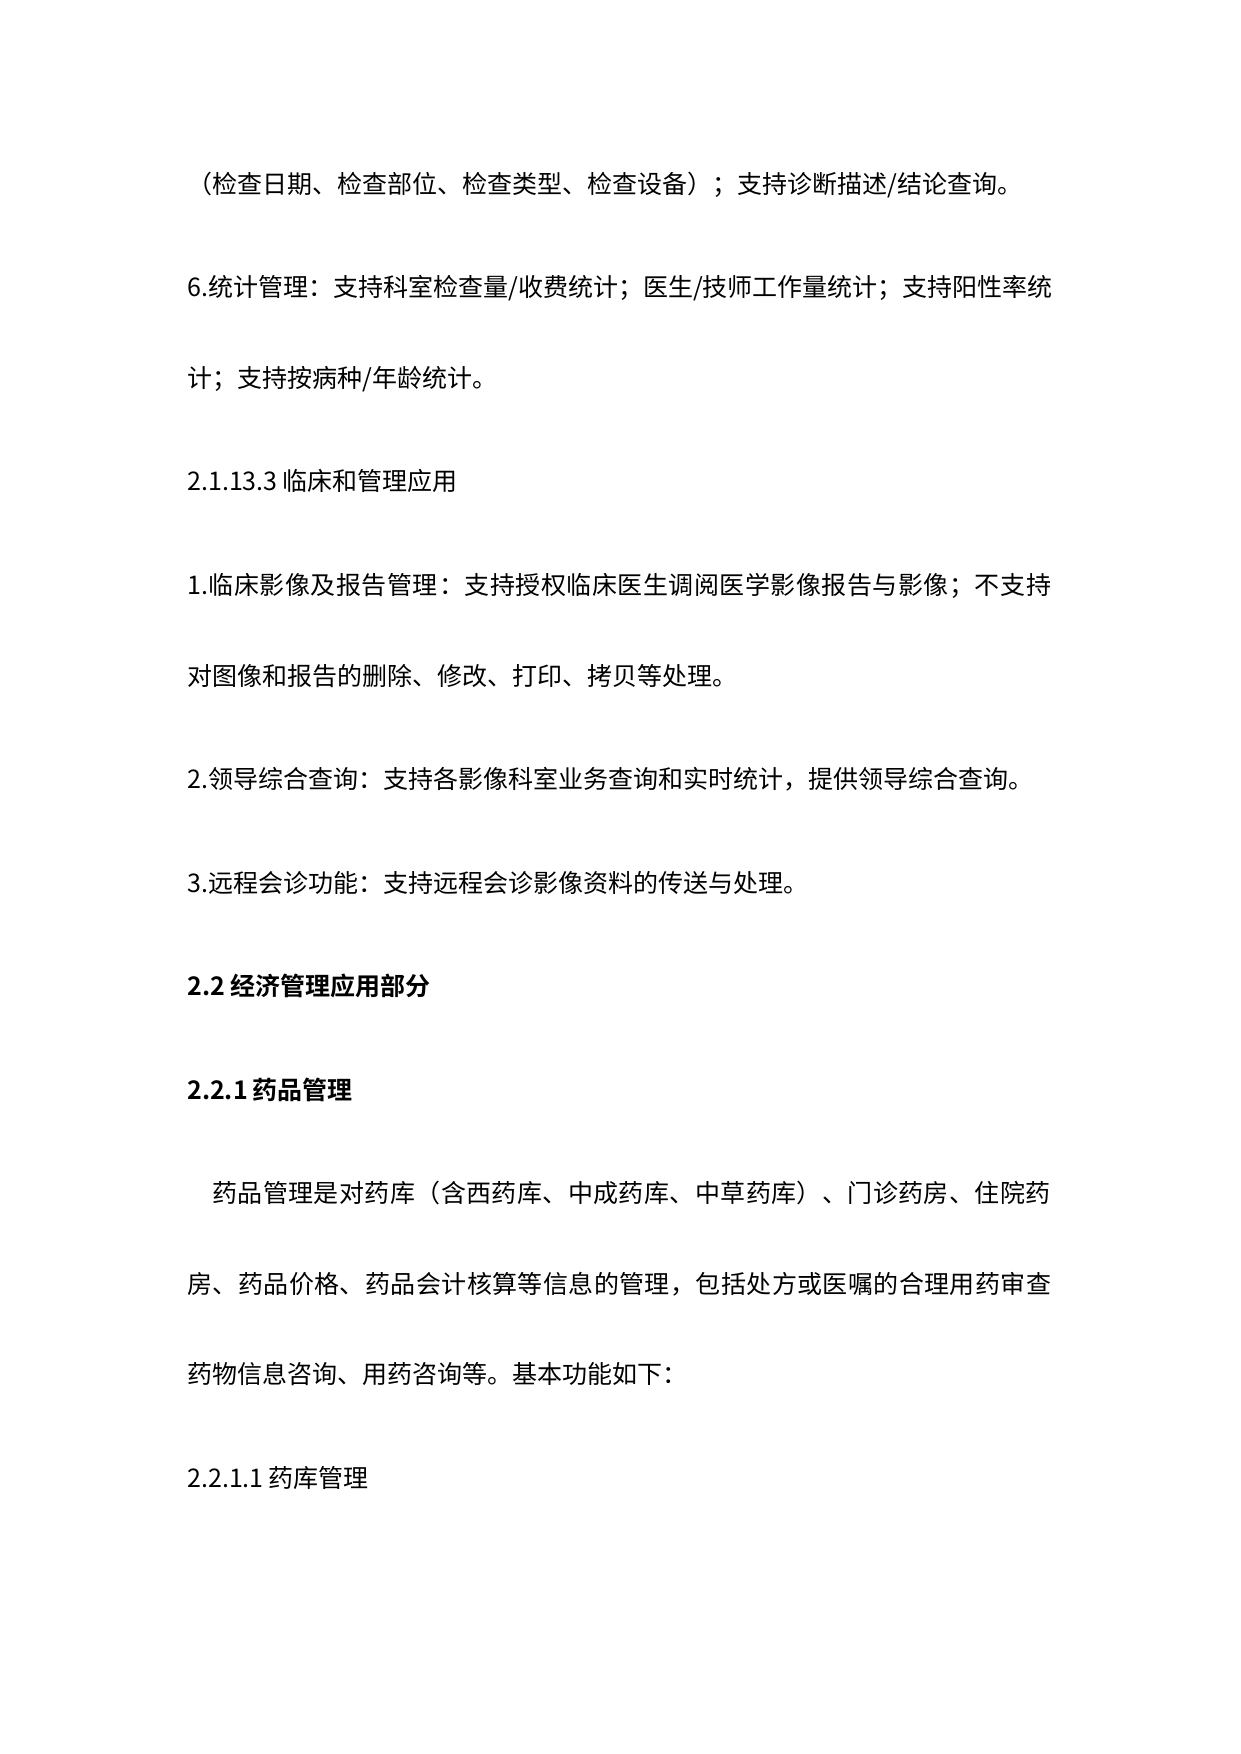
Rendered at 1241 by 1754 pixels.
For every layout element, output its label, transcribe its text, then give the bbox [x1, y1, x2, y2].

text 3.远程会诊功能：支持远程会诊影像资料的传送与处理。 [187, 851, 1053, 911]
text 1.临床影像及报告管理：支持授权临床医生调阅医学影像报告与影像；不支持对图像和报告的删除、修改、打印、拷贝等处理。 [187, 553, 1053, 704]
text 6.统计管理：支持科室检查量/收费统计；医生/技师工作量统计；支持阳性率统计；支持按病种/年龄统计。 [187, 256, 1053, 407]
text 2.领导综合查询：支持各影像科室业务查询和实时统计，提供领导综合查询。 [187, 747, 1053, 808]
text 2.2.1.1药库管理 [187, 1446, 1053, 1507]
text 2.2经济管理应用部分 [187, 954, 1053, 1015]
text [187, 152, 1053, 212]
text 2.1.13.3临床和管理应用 [187, 450, 1053, 510]
text 药品管理是对药库（含西药库、中成药库、中草药库）、门诊药房、住院药房、药品价格、药品会计核算等信息的管理，包括处方或医嘱的合理用药审查、药物信息咨询、用药咨询等。基本功能如下： [187, 1162, 1053, 1403]
text 2.2.1药品管理 [187, 1058, 1053, 1118]
